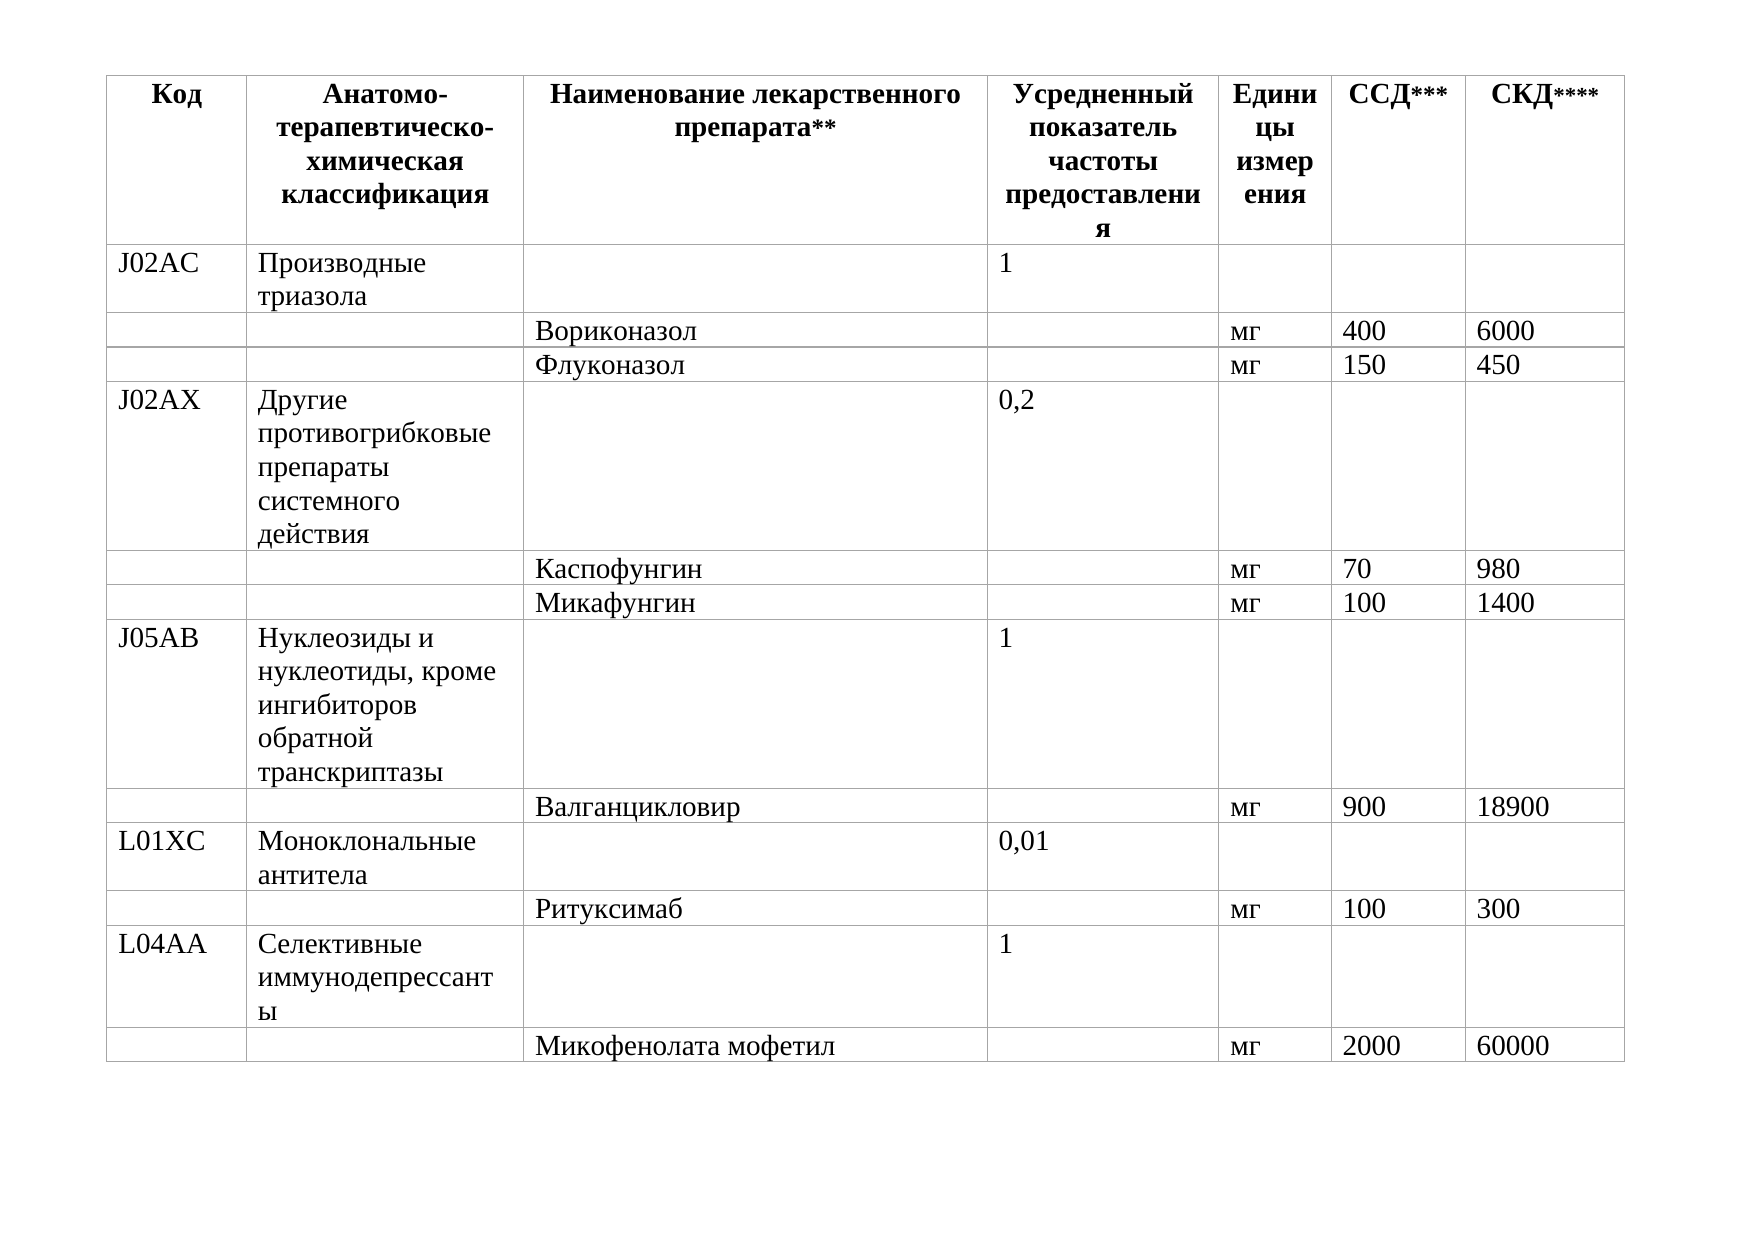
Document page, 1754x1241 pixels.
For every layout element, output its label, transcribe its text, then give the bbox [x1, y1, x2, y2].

table_cell 1 [988, 926, 1218, 1027]
table_cell [988, 551, 1218, 584]
table_cell Вориконазол [524, 313, 987, 346]
table_cell 1 [988, 245, 1218, 312]
table_cell L01XC [107, 823, 246, 890]
table_cell [988, 1028, 1218, 1061]
table_cell [1332, 823, 1465, 890]
table_cell [247, 313, 523, 346]
table_cell Микофенолата мофетил [524, 1028, 987, 1061]
table_cell [107, 348, 246, 381]
table_cell мг [1219, 551, 1331, 584]
table_cell [524, 245, 987, 312]
table_cell [1332, 620, 1465, 788]
table_cell Ритуксимаб [524, 891, 987, 925]
table_cell 100 [1332, 891, 1465, 925]
table_cell [524, 926, 987, 1027]
table_cell [247, 1028, 523, 1061]
table_cell 980 [1466, 551, 1624, 584]
table_cell [247, 891, 523, 925]
table_cell [988, 789, 1218, 822]
table_cell [1466, 245, 1624, 312]
table_cell [1466, 382, 1624, 550]
table_cell J05AB [107, 620, 246, 788]
table_cell 150 [1332, 348, 1465, 381]
table_cell 6000 [1466, 313, 1624, 346]
table_cell [247, 551, 523, 584]
table_cell мг [1219, 585, 1331, 619]
table_cell [524, 823, 987, 890]
table_header ССД*** [1332, 76, 1465, 244]
table_cell J02AX [107, 382, 246, 550]
table_header Единицы измерения [1219, 76, 1331, 244]
table_cell 400 [1332, 313, 1465, 346]
table_cell [107, 551, 246, 584]
table_cell 900 [1332, 789, 1465, 822]
table_cell 60000 [1466, 1028, 1624, 1061]
table_cell L04AA [107, 926, 246, 1027]
table_cell 100 [1332, 585, 1465, 619]
table_cell Производные триазола [247, 245, 523, 312]
table_cell [1466, 620, 1624, 788]
table_cell Нуклеозиды и нуклеотиды, кроме ингибиторов обратной транскриптазы [247, 620, 523, 788]
table_cell мг [1219, 313, 1331, 346]
table_cell Моноклональные антитела [247, 823, 523, 890]
table_header Код [107, 76, 246, 244]
table_cell 300 [1466, 891, 1624, 925]
table_cell 70 [1332, 551, 1465, 584]
table_cell мг [1219, 1028, 1331, 1061]
table_cell мг [1219, 891, 1331, 925]
table_header СКД**** [1466, 76, 1624, 244]
table_cell Каспофунгин [524, 551, 987, 584]
table_cell 1 [988, 620, 1218, 788]
table_header Анатомо-терапевтическо-химическая классификация [247, 76, 523, 244]
table_header Наименование лекарственного препарата** [524, 76, 987, 244]
table_cell [524, 620, 987, 788]
table_cell [107, 313, 246, 346]
table_cell [247, 585, 523, 619]
table_cell [247, 789, 523, 822]
table_cell [1219, 823, 1331, 890]
table_cell 450 [1466, 348, 1624, 381]
table_cell Микафунгин [524, 585, 987, 619]
table_cell [1219, 620, 1331, 788]
table_cell [107, 1028, 246, 1061]
table_cell [247, 348, 523, 381]
table_cell [107, 585, 246, 619]
table_cell [107, 891, 246, 925]
table_cell [1466, 926, 1624, 1027]
table_cell 0,01 [988, 823, 1218, 890]
table_cell 2000 [1332, 1028, 1465, 1061]
table_cell [1332, 382, 1465, 550]
table_cell [988, 348, 1218, 381]
table_cell [988, 585, 1218, 619]
table_cell мг [1219, 789, 1331, 822]
table_cell Валганцикловир [524, 789, 987, 822]
table_cell 0,2 [988, 382, 1218, 550]
table_cell [988, 313, 1218, 346]
table_cell J02AC [107, 245, 246, 312]
table_cell [1332, 926, 1465, 1027]
table_cell 18900 [1466, 789, 1624, 822]
table_cell [1219, 926, 1331, 1027]
table_cell Флуконазол [524, 348, 987, 381]
table_cell Другие противогрибковые препараты системного действия [247, 382, 523, 550]
table_cell [1219, 245, 1331, 312]
table_cell Селективные иммунодепрессанты [247, 926, 523, 1027]
table_cell [524, 382, 987, 550]
table_cell [107, 789, 246, 822]
table_cell [1219, 382, 1331, 550]
table_header Усредненный показатель частоты предоставления [988, 76, 1218, 244]
table_cell [1466, 823, 1624, 890]
table_cell [1332, 245, 1465, 312]
table_cell 1400 [1466, 585, 1624, 619]
table_cell [988, 891, 1218, 925]
table_cell мг [1219, 348, 1331, 381]
